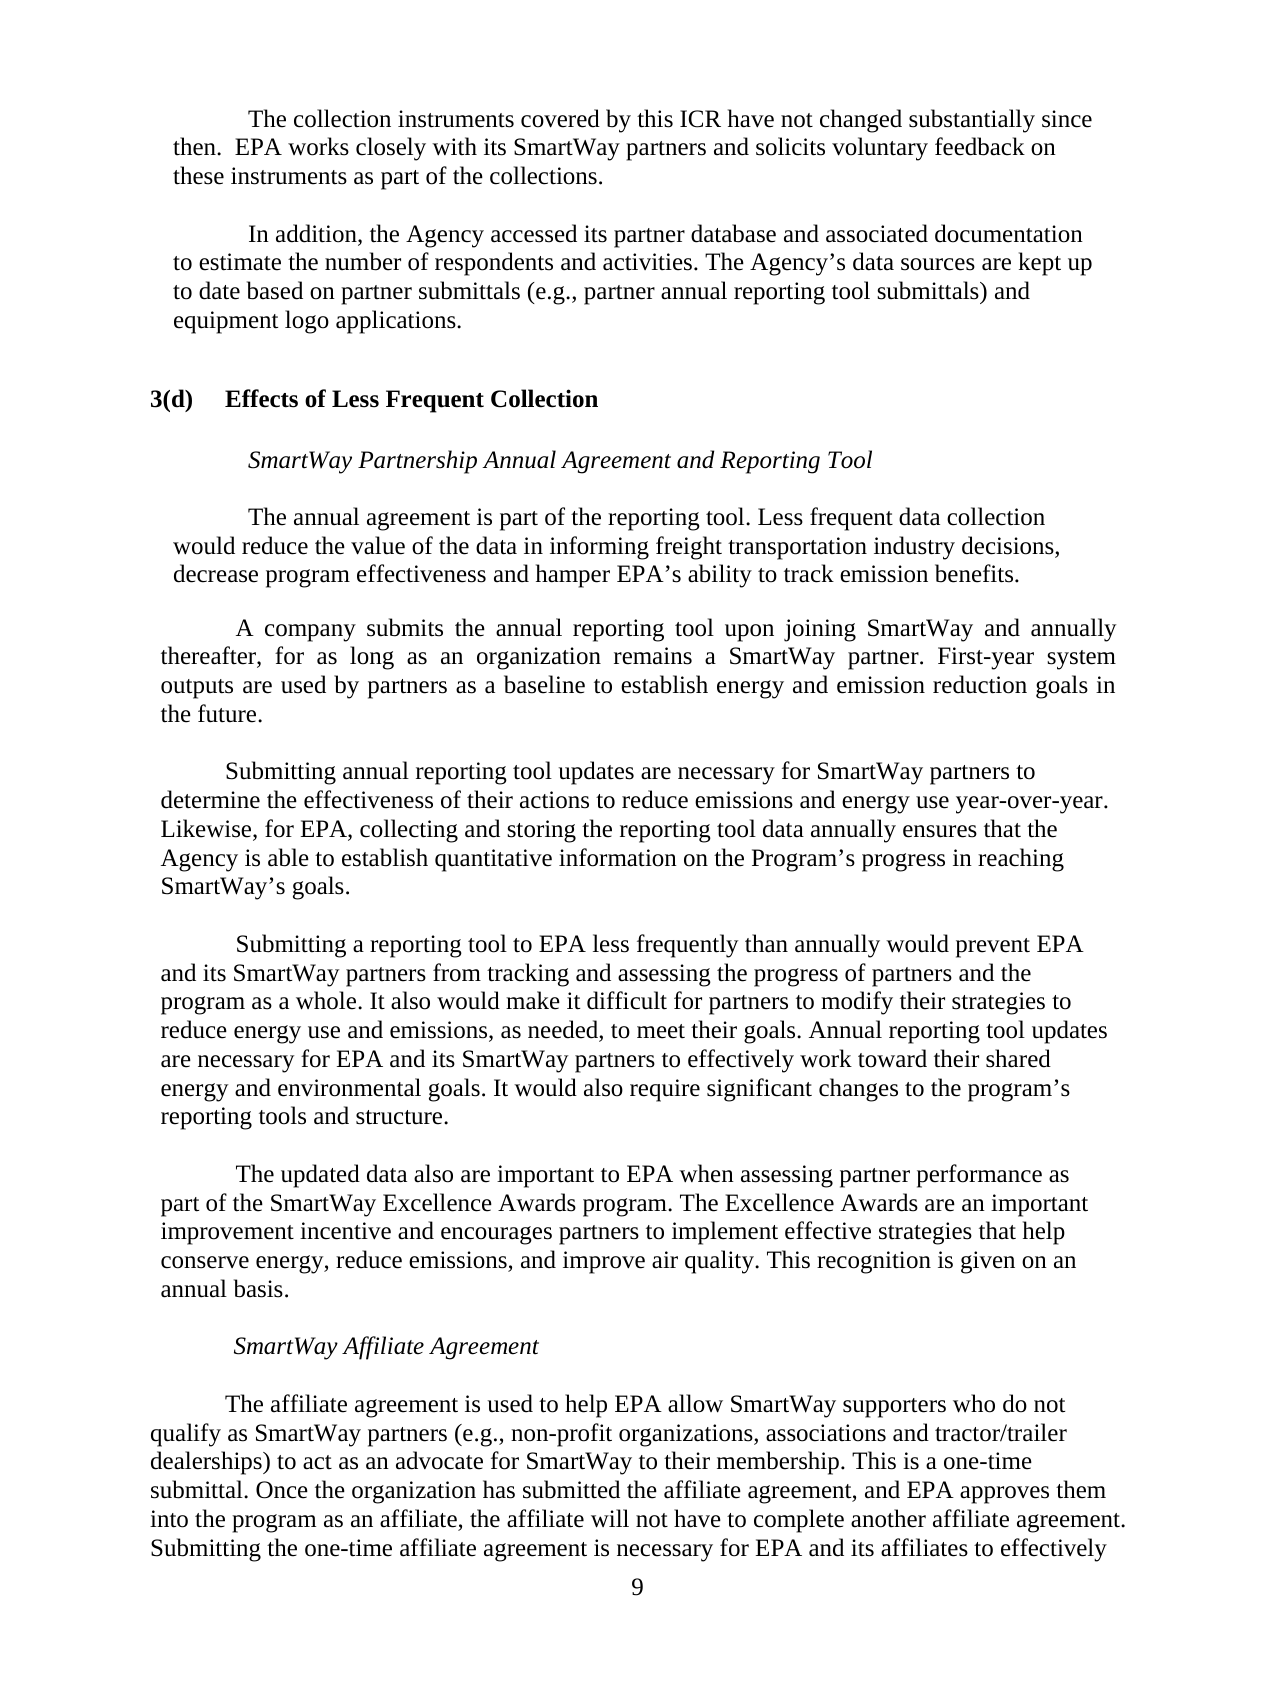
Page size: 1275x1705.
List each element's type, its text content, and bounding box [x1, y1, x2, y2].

text The updated data also are important to EPA when assessing partner performance as part of the SmartWay Excellence Awards program. The Excellence Awards are an important improvement incentive and encourages partners to implement effective strategies that help conserve energy, reduce emissions, and improve air quality. This recognition is given on an annual basis. [160, 1159, 1103, 1303]
text In addition, the Agency accessed its partner database and associated documentation to estimate the number of respondents and activities. The Agency’s data sources are kept up to date based on partner submittals (e.g., partner annual reporting tool submittals) and equipment logo applications. [173, 219, 1106, 334]
text The annual agreement is part of the reporting tool. Less frequent data collection would reduce the value of the data in informing freight transportation industry decisions, decrease program effectiveness and hamper EPA’s ability to track emission benefits. [173, 503, 1078, 588]
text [150, 1389, 1127, 1561]
subtitle 3(d) Effects of Less Frequent Collection [150, 384, 1125, 412]
text Submitting a reporting tool to EPA less frequently than annually would prevent EPA and its SmartWay partners from tracking and assessing the progress of partners and the program as a whole. It also would make it difficult for partners to modify their strategies to reduce energy use and emissions, as needed, to meet their goals. Annual reporting tool updates are necessary for EPA and its SmartWay partners to effectively work toward their shared energy and environmental goals. It would also require significant changes to the program’s reporting tools and structure. [160, 929, 1121, 1130]
text A company submits the annual reporting tool upon joining SmartWay and annually thereafter, for as long as an organization remains a SmartWay partner. First-year system outputs are used by partners as a baseline to establish energy and emission reduction goals in the future. [160, 613, 1118, 728]
text SmartWay Partnership Annual Agreement and Reporting Tool [248, 445, 1127, 474]
text SmartWay Affiliate Agreement [233, 1331, 1127, 1360]
text The collection instruments covered by this ICR have not changed substantially since then. EPA works closely with its SmartWay partners and solicits voluntary feedback on these instruments as part of the collections. [173, 104, 1106, 190]
text Submitting annual reporting tool updates are necessary for SmartWay partners to determine the effectiveness of their actions to reduce emissions and energy use year-over-year. Likewise, for EPA, collecting and storing the reporting tool data annually ensures that the Agency is able to establish quantitative information on the Program’s progress in reaching SmartWay’s goals. [160, 756, 1119, 900]
